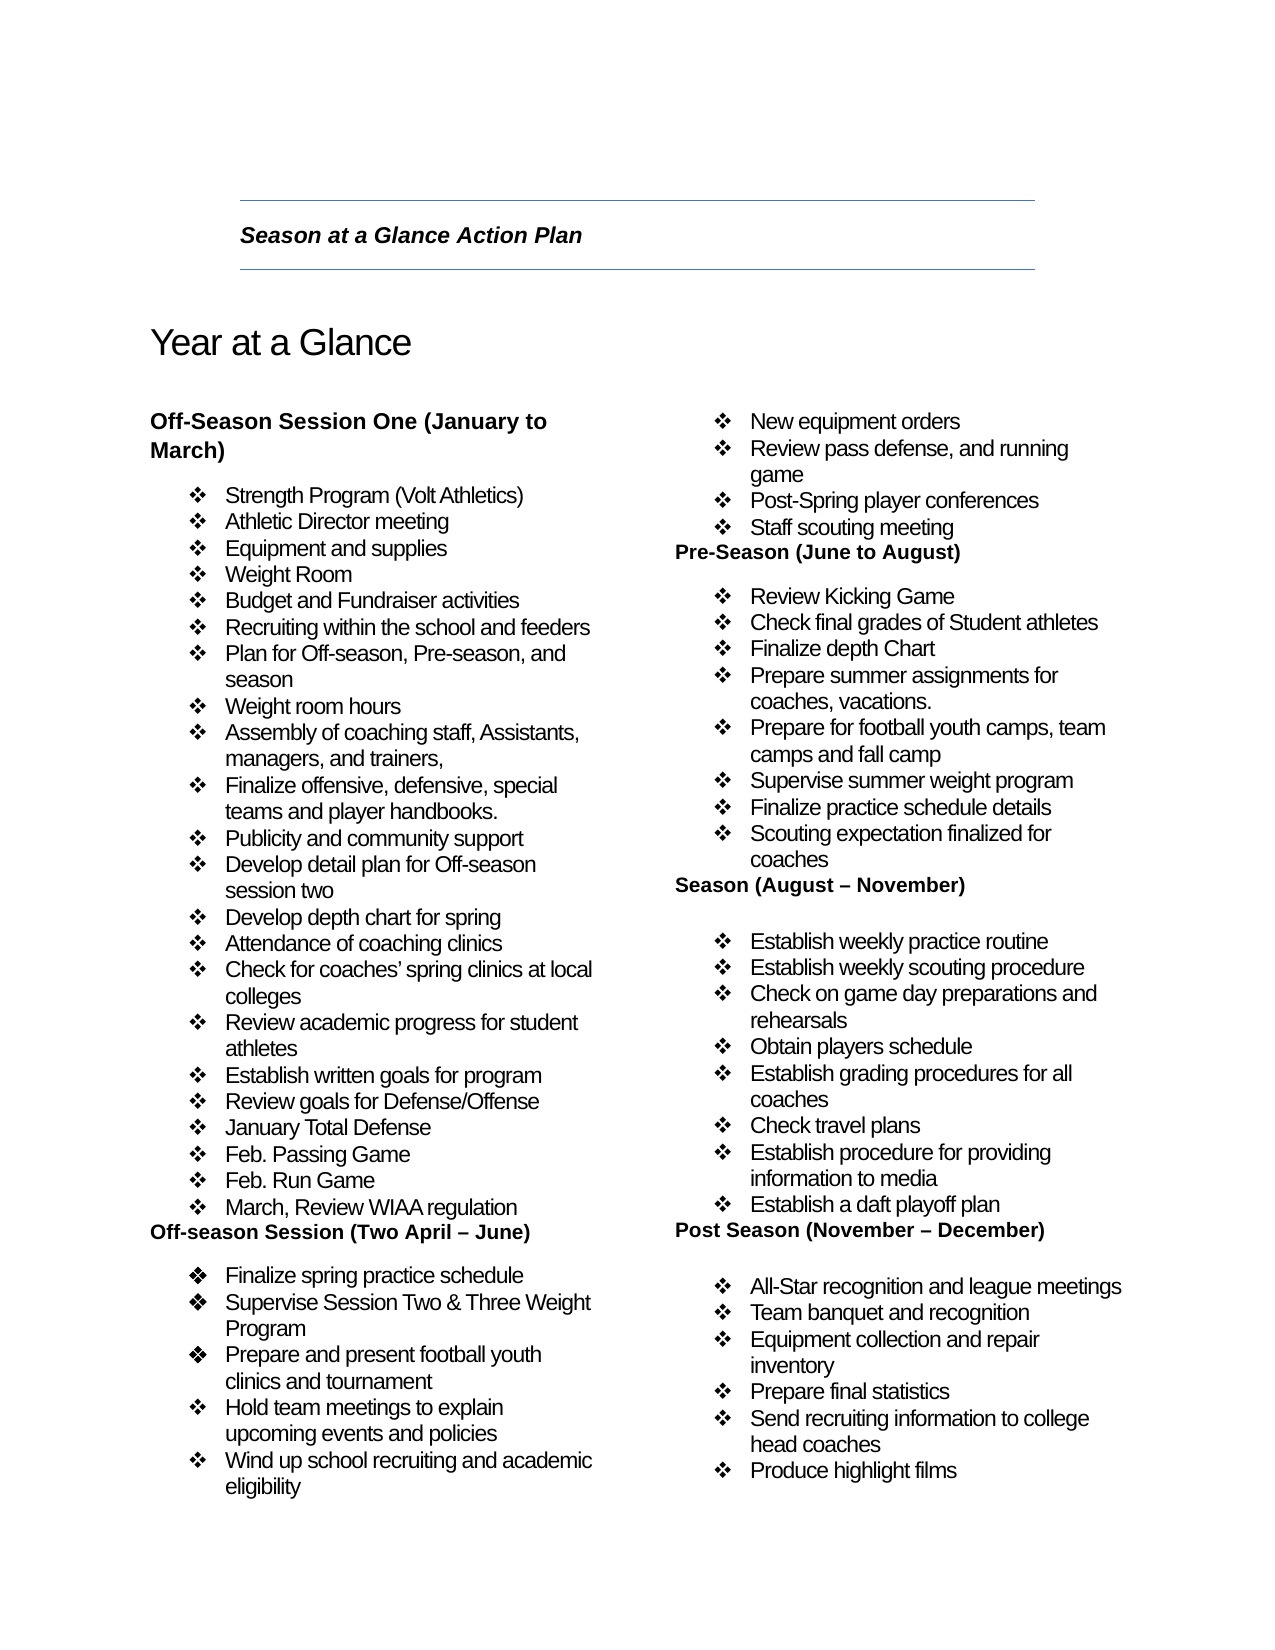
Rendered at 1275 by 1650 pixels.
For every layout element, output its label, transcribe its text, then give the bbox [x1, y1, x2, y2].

title Athletic Director meeting [187, 508, 600, 534]
title Publicity and community support [187, 824, 600, 851]
title Establish weekly scouting procedure [712, 954, 1125, 980]
title Supervise Session Two & Three Weight Program [187, 1289, 600, 1341]
title Finalize depth Chart [712, 635, 1125, 662]
title Equipment collection and repair inventory [712, 1326, 1125, 1378]
text Pre-Season (June to August) [675, 540, 1125, 564]
title Wind up school recruiting and academic eligibility [187, 1447, 600, 1499]
text Season at a Glance Action Plan [240, 201, 1035, 269]
text Off-Season Session One (January to March) [150, 408, 600, 463]
title Prepare final statistics [712, 1378, 1125, 1404]
title Recruiting within the school and feeders [187, 614, 600, 640]
title March, Review WIAA regulation [187, 1193, 600, 1220]
title Strength Program (Volt Athletics) [187, 482, 600, 508]
title Weight room hours [187, 693, 600, 719]
title Send recruiting information to college head coaches [712, 1404, 1125, 1457]
text Off-season Session (Two April – June) [150, 1220, 600, 1244]
title Review goals for Defense/Offense [187, 1088, 600, 1114]
title Establish a daft playoff plan [712, 1191, 1125, 1218]
title New equipment orders [712, 408, 1125, 435]
title Hold team meetings to explain upcoming events and policies [187, 1394, 600, 1447]
text Season (August – November) [675, 872, 1125, 896]
title Supervise summer weight program [712, 767, 1125, 793]
title Establish procedure for providing information to media [712, 1138, 1125, 1191]
title Attendance of coaching clinics [187, 930, 600, 956]
title Finalize practice schedule details [712, 793, 1125, 820]
title Prepare summer assignments for coaches, vacations. [712, 662, 1125, 714]
title Check on game day preparations and rehearsals [712, 980, 1125, 1033]
title Prepare and present football youth clinics and tournament [187, 1341, 600, 1394]
title Post-Spring player conferences [712, 487, 1125, 514]
title Prepare for football youth camps, team camps and fall camp [712, 714, 1125, 767]
title Produce highlight films [712, 1457, 1125, 1484]
title Feb. Run Game [187, 1167, 600, 1193]
title Year at a Glance [150, 320, 1125, 363]
title Equipment and supplies [187, 534, 600, 561]
title Establish grading procedures for all coaches [712, 1059, 1125, 1112]
title Review pass defense, and running game [712, 435, 1125, 487]
title Check for coaches’ spring clinics at local colleges [187, 956, 600, 1009]
title All-Star recognition and league meetings [712, 1273, 1125, 1299]
title Finalize spring practice schedule [187, 1262, 600, 1289]
title Budget and Fundraiser activities [187, 587, 600, 614]
title Review Kicking Game [712, 583, 1125, 609]
title Establish written goals for program [187, 1062, 600, 1088]
title Check travel plans [712, 1112, 1125, 1138]
title Establish weekly practice routine [712, 928, 1125, 954]
title Finalize offensive, defensive, special teams and player handbooks. [187, 772, 600, 824]
title Weight Room [187, 561, 600, 587]
title Plan for Off-season, Pre-season, and season [187, 640, 600, 693]
title Scouting expectation finalized for coaches [712, 820, 1125, 872]
title Check final grades of Student athletes [712, 609, 1125, 635]
title Team banquet and recognition [712, 1299, 1125, 1326]
title Develop detail plan for Off-season session two [187, 851, 600, 903]
title Staff scouting meeting [712, 514, 1125, 540]
title Obtain players schedule [712, 1033, 1125, 1059]
title Develop depth chart for spring [187, 903, 600, 930]
title January Total Defense [187, 1114, 600, 1141]
title Assembly of coaching staff, Assistants, managers, and trainers, [187, 719, 600, 772]
title Review academic progress for student athletes [187, 1009, 600, 1062]
title Feb. Passing Game [187, 1141, 600, 1167]
text Post Season (November – December) [675, 1218, 1125, 1242]
